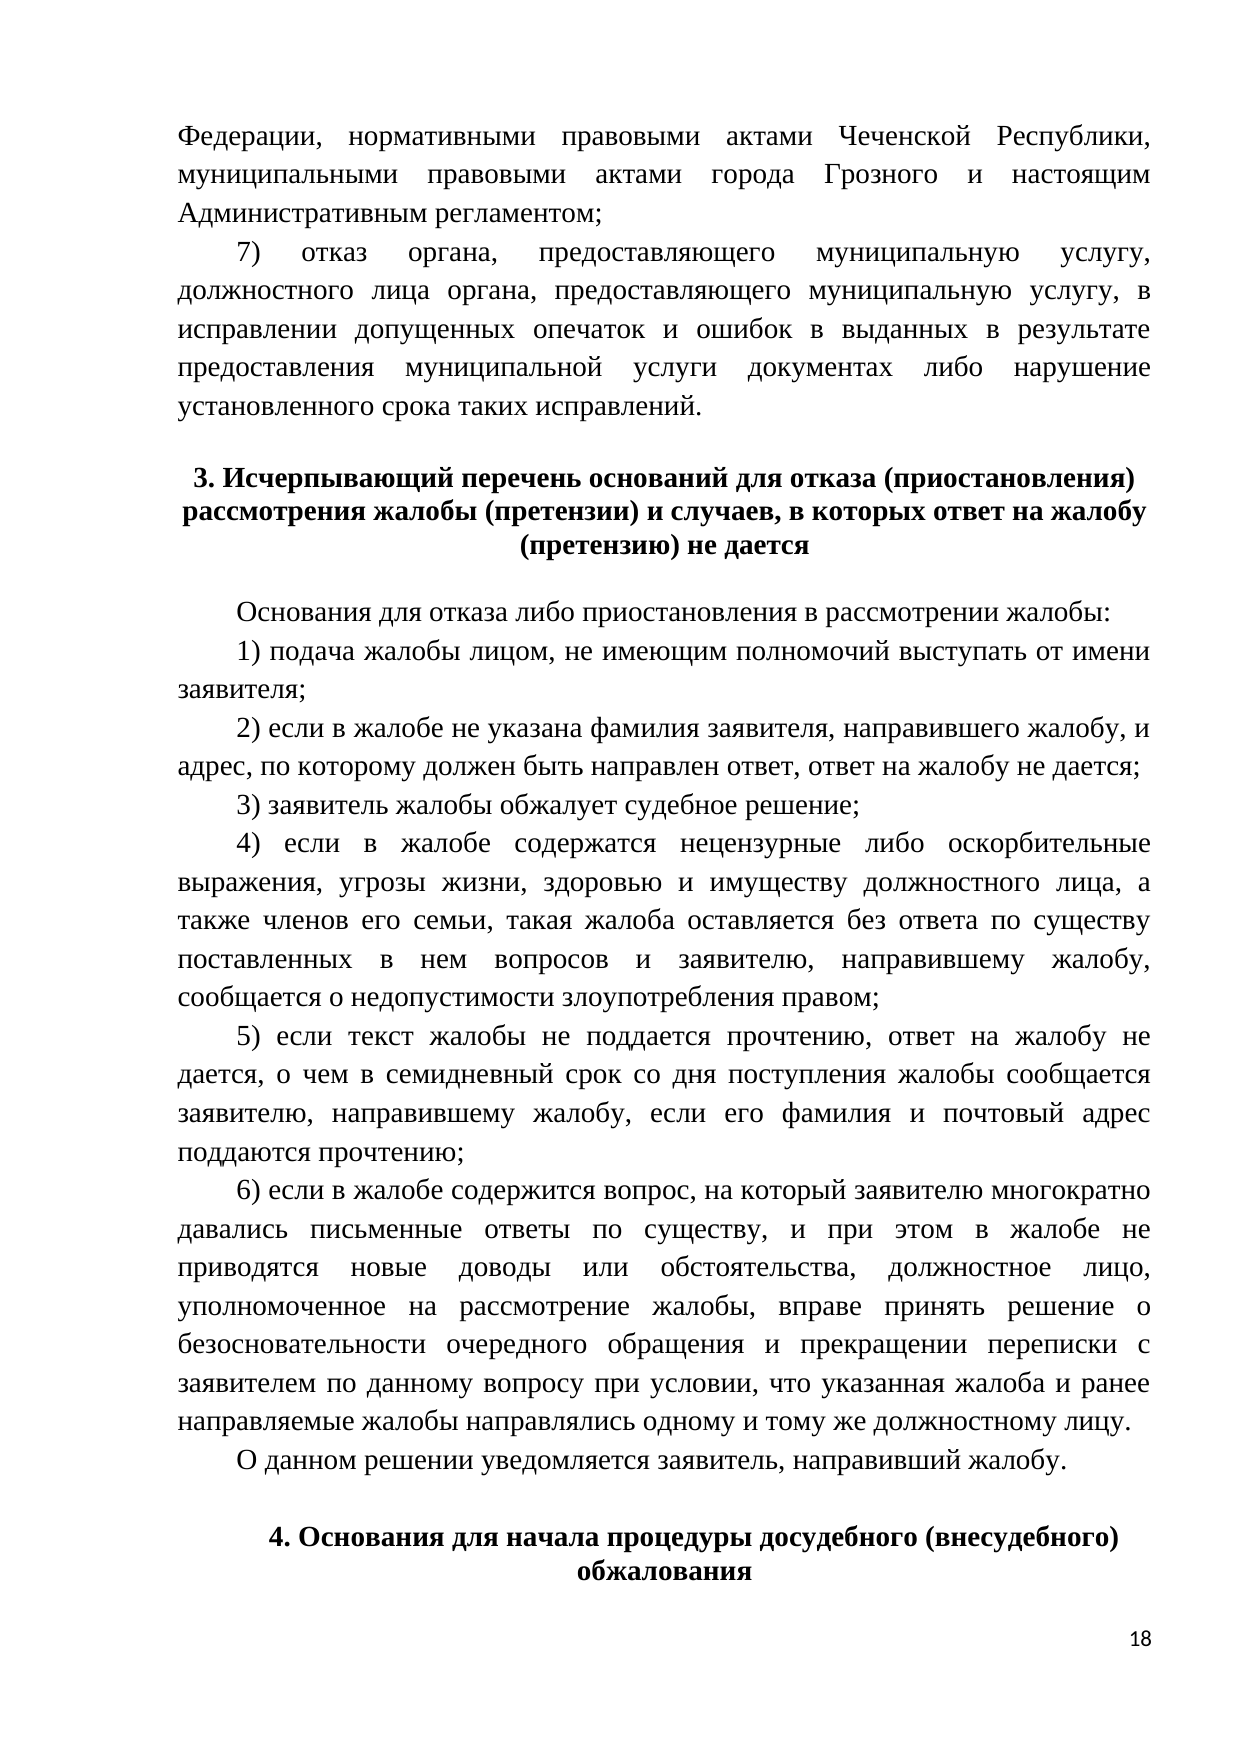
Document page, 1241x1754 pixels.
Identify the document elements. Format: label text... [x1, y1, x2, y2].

text 3. Исчерпывающий перечень оснований для отказа (приостановления) рассмотрения жалобы (претензии) и случаев, в которых ответ на жалобу (претензию) не дается [177, 460, 1152, 561]
text 7) отказ органа, предоставляющего муниципальную услугу, должностного лица органа, предоставляющего муниципальную услугу, в исправлении допущенных опечаток и ошибок в выданных в результате предоставления муниципальной услуги документах либо нарушение установленного срока таких исправлений. [177, 234, 1152, 421]
text 3) заявитель жалобы обжалует судебное решение; [177, 787, 1152, 820]
text Основания для отказа либо приостановления в рассмотрении жалобы: [177, 594, 1152, 628]
text 4. Основания для начала процедуры досудебного (внесудебного) обжалования [177, 1519, 1152, 1586]
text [177, 118, 1152, 229]
text 2) если в жалобе не указана фамилия заявителя, направившего жалобу, и адрес, по которому должен быть направлен ответ, ответ на жалобу не дается; [177, 710, 1152, 782]
text 5) если текст жалобы не поддается прочтению, ответ на жалобу не дается, о чем в семидневный срок со дня поступления жалобы сообщается заявителю, направившему жалобу, если его фамилия и почтовый адрес поддаются прочтению; [177, 1018, 1152, 1167]
text 1) подача жалобы лицом, не имеющим полномочий выступать от имени заявителя; [177, 633, 1152, 705]
text О данном решении уведомляется заявитель, направивший жалобу. [177, 1442, 1152, 1476]
text 6) если в жалобе содержится вопрос, на который заявителю многократно давались письменные ответы по существу, и при этом в жалобе не приводятся новые доводы или обстоятельства, должностное лицо, уполномоченное на рассмотрение жалобы, вправе принять решение о безосновательности очередного обращения и прекращении переписки с заявителем по данному вопросу при условии, что указанная жалоба и ранее направляемые жалобы направлялись одному и тому же должностному лицу. [177, 1172, 1152, 1437]
text 4) если в жалобе содержатся нецензурные либо оскорбительные выражения, угрозы жизни, здоровью и имуществу должностного лица, а также членов его семьи, такая жалоба оставляется без ответа по существу поставленных в нем вопросов и заявителю, направившему жалобу, сообщается о недопустимости злоупотребления правом; [177, 825, 1152, 1013]
